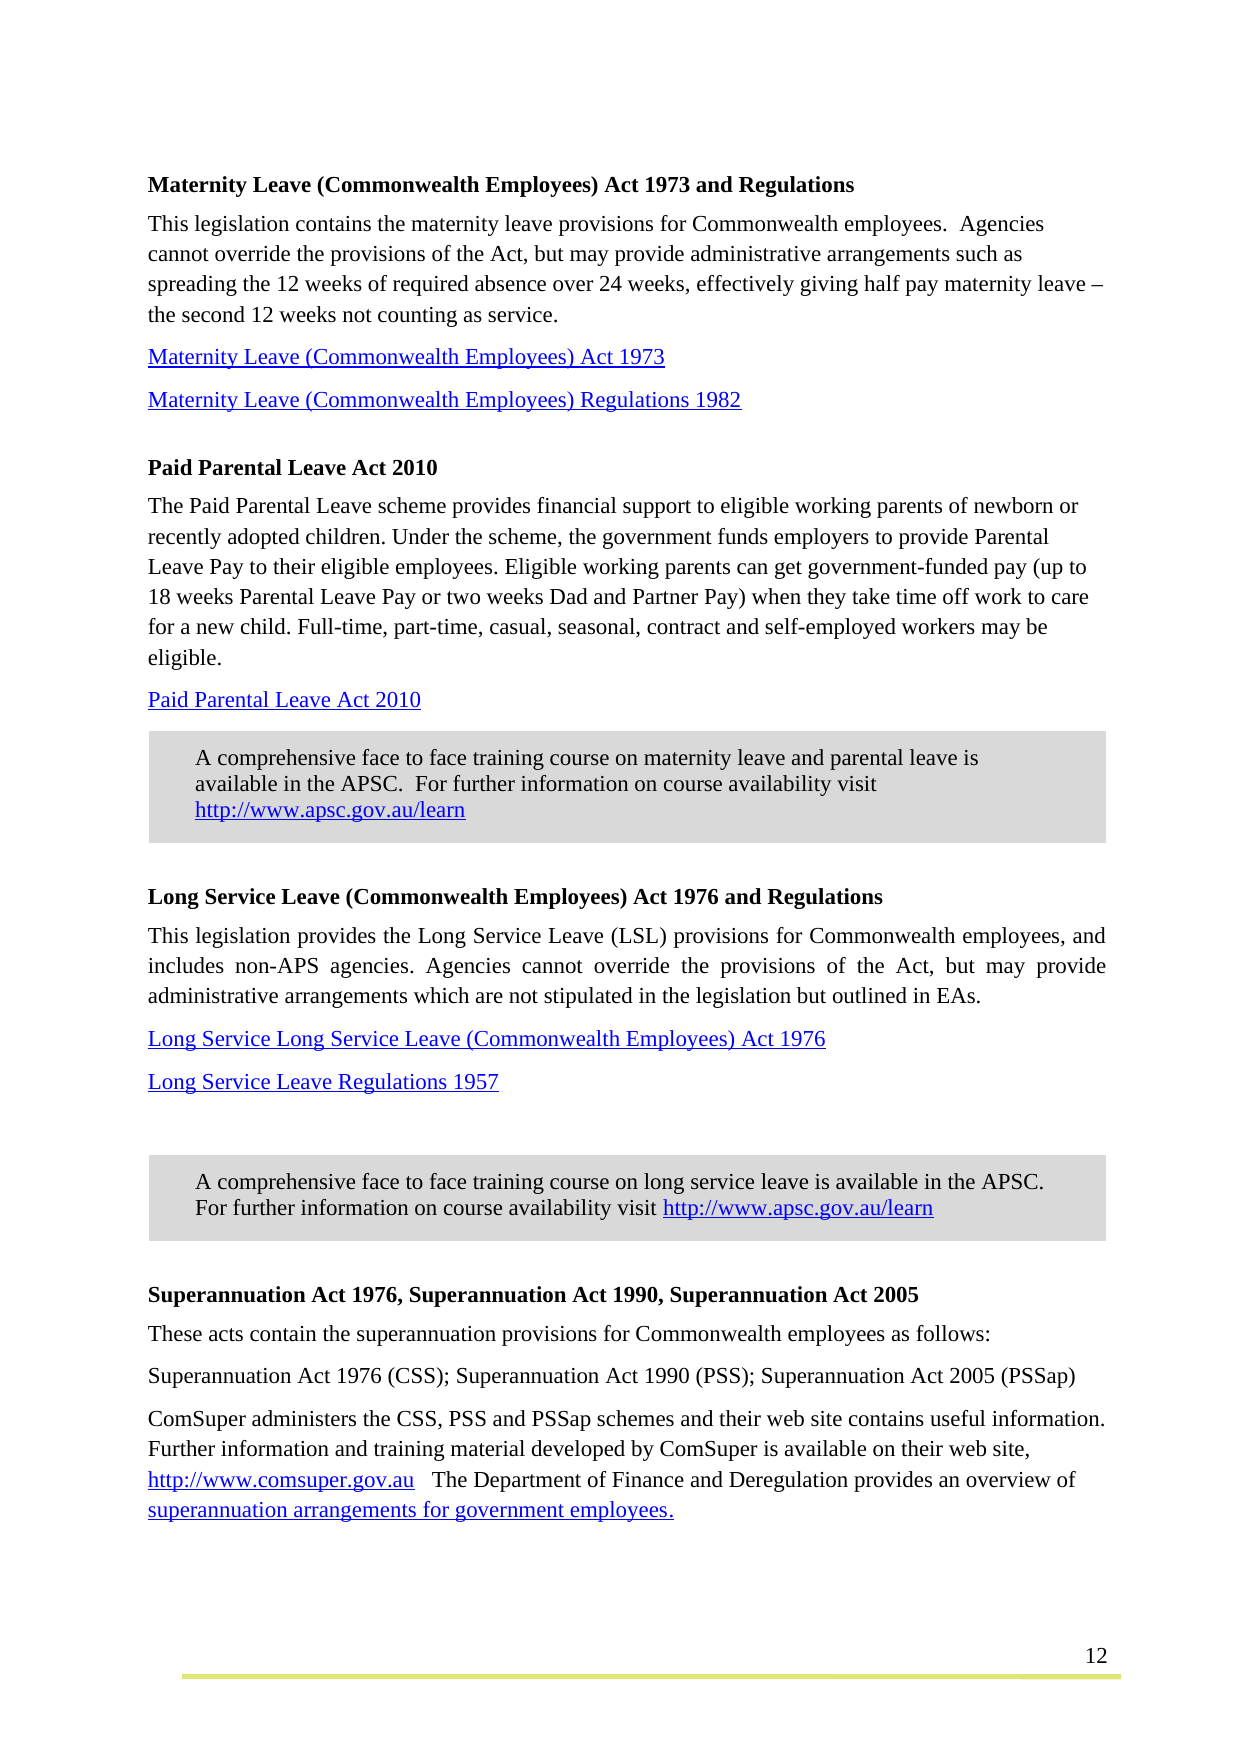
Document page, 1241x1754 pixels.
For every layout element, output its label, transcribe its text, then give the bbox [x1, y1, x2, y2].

text Long Service Leave Regulations 1957 [148, 1068, 1107, 1094]
text Paid Parental Leave Act 2010 [148, 686, 1107, 713]
subtitle Superannuation Act 1976, Superannuation Act 1990, Superannuation Act 2005 [148, 1281, 1107, 1307]
text This legislation provides the Long Service Leave (LSL) provisions for Commonwealth employees, and includes non-APS agencies. Agencies cannot override the provisions of the Act, but may provide administrative arrangements which are not stipulated in the legislation but outlined in EAs. [148, 922, 1107, 1009]
text These acts contain the superannuation provisions for Commonwealth employees as follows: [148, 1320, 1107, 1346]
text The Paid Parental Leave scheme provides financial support to eligible working parents of newborn or recently adopted children. Under the scheme, the government funds employers to provide Parental Leave Pay to their eligible employees. Eligible working parents can get government-funded pay (up to 18 weeks Parental Leave Pay or two weeks Dad and Partner Pay) when they take time off work to care for a new child. Full-time, part-time, casual, seasonal, contract and self-employed workers may be eligible. [148, 493, 1107, 670]
text A comprehensive face to face training course on long service leave is available in the APSC. For further information on course availability visit http://www.apsc.gov.au/learn [149, 1155, 1106, 1241]
subtitle Paid Parental Leave Act 2010 [148, 454, 1107, 480]
subtitle Long Service Leave (Commonwealth Employees) Act 1976 and Regulations [148, 883, 1107, 909]
text ComSuper administers the CSS, PSS and PSSap schemes and their web site contains useful information. Further information and training material developed by ComSuper is available on their web site, http://www.comsuper.gov.au The Department of Finance and Deregulation provides an overview of superannuation arrangements for government employees. [148, 1405, 1107, 1522]
text Superannuation Act 1976 (CSS); Superannuation Act 1990 (PSS); Superannuation Act 2005 (PSSap) [148, 1362, 1107, 1389]
text Long Service Long Service Leave (Commonwealth Employees) Act 1976 [148, 1025, 1107, 1051]
text A comprehensive face to face training course on maternity leave and parental leave is available in the APSC. For further information on course availability visit http://www.apsc.gov.au/learn [149, 731, 1106, 843]
text Maternity Leave (Commonwealth Employees) Act 1973 [148, 343, 1107, 370]
subtitle Maternity Leave (Commonwealth Employees) Act 1973 and Regulations [148, 171, 1107, 197]
text Maternity Leave (Commonwealth Employees) Regulations 1982 [148, 386, 1107, 412]
text This legislation contains the maternity leave provisions for Commonwealth employees. Agencies cannot override the provisions of the Act, but may provide administrative arrangements such as spreading the 12 weeks of required absence over 24 weeks, effectively giving half pay maternity leave – the second 12 weeks not counting as service. [148, 210, 1107, 327]
